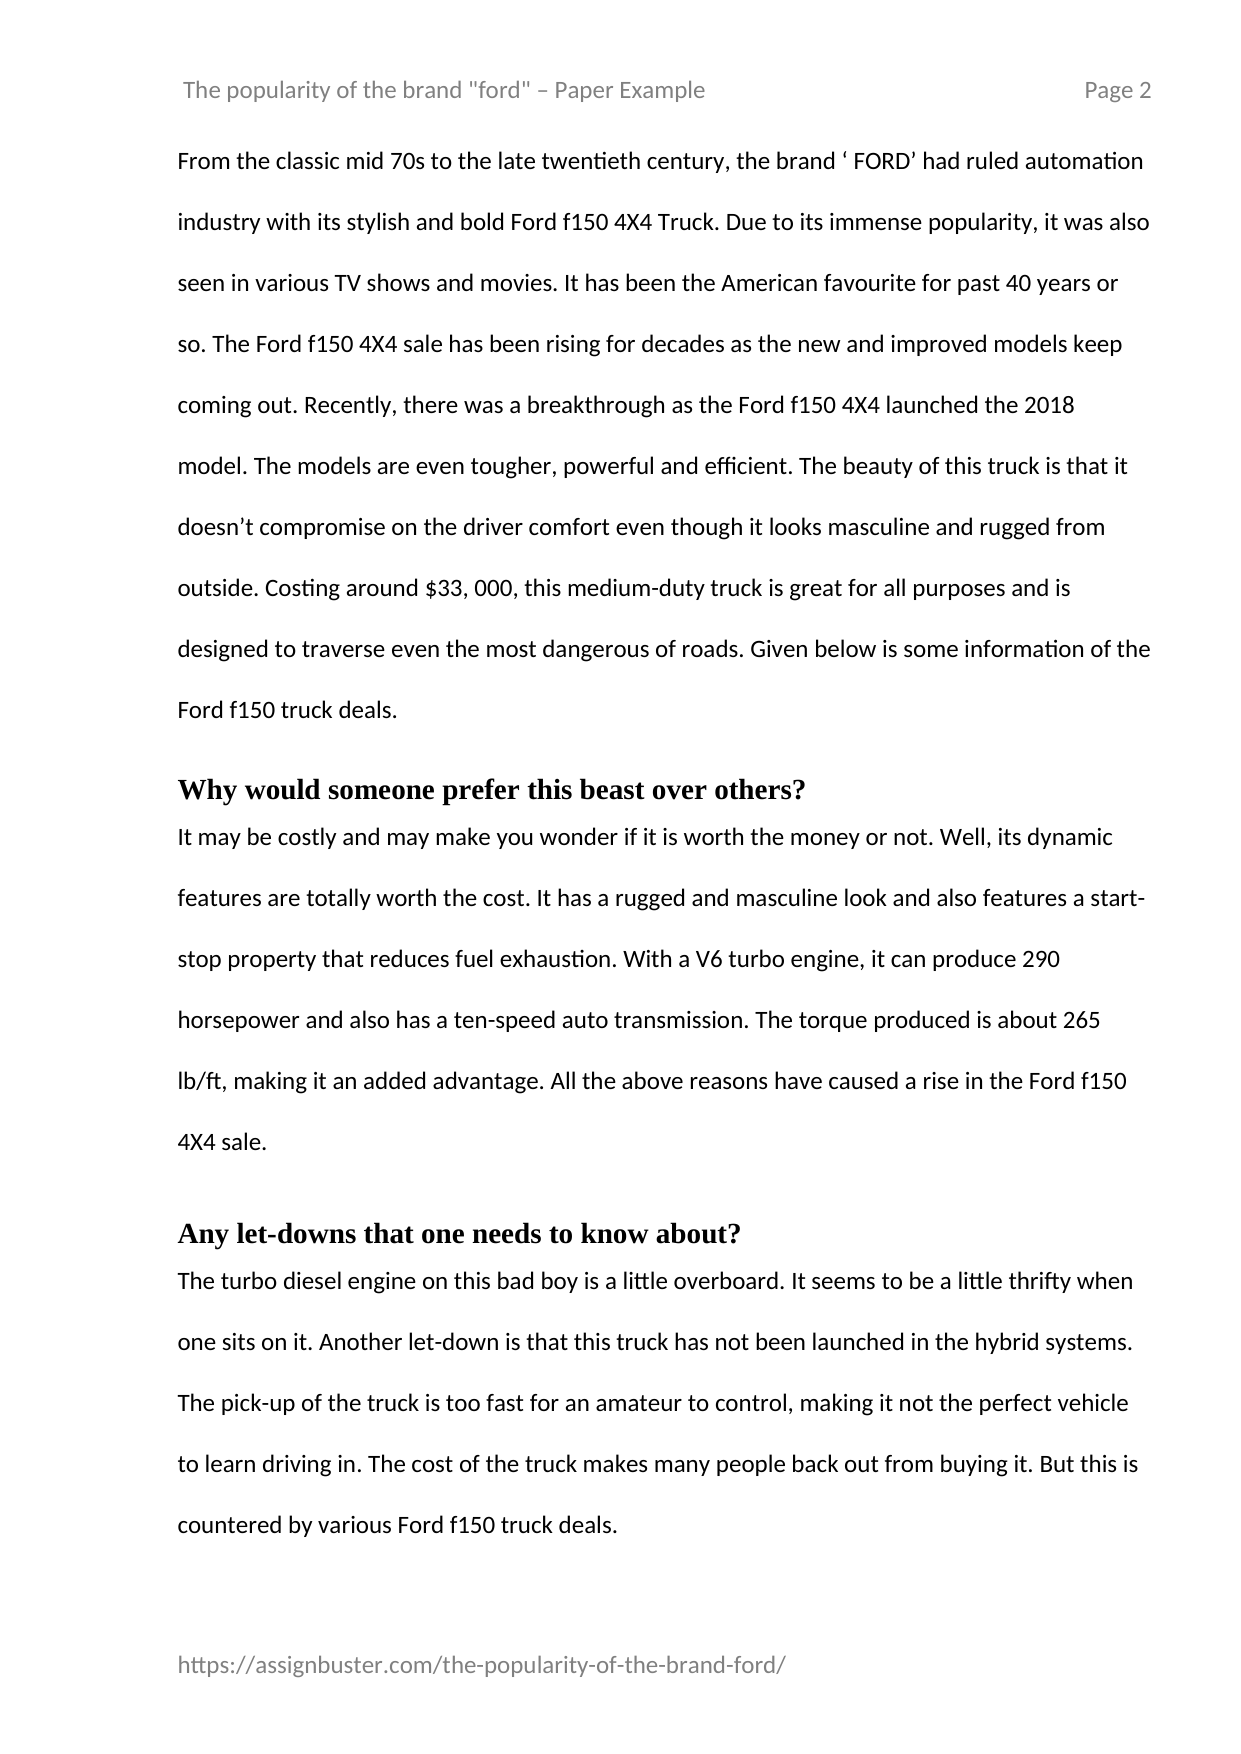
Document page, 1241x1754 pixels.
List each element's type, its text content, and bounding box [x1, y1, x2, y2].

text From the classic mid 70s to the late twentieth century, the brand ‘ FORD’ had ruled automation industry with its stylish and bold Ford f150 4X4 Truck. Due to its immense popularity, it was also seen in various TV shows and movies. It has been the American favourite for past 40 years or so. The Ford f150 4X4 sale has been rising for decades as the new and improved models keep coming out. Recently, there was a breakthrough as the Ford f150 4X4 launched the 2018 model. The models are even tougher, powerful and efficient. The beauty of this truck is that it doesn’t compromise on the driver comfort even though it looks masculine and rugged from outside. Costing around $33, 000, this medium-duty truck is great for all purposes and is designed to traverse even the most dangerous of roads. Given below is some information of the Ford f150 truck deals. [177, 145, 1152, 725]
text It may be costly and may make you wonder if it is worth the money or not. Well, its dynamic features are totally worth the cost. It has a rugged and masculine look and also features a start-stop property that reduces fuel exhaustion. With a V6 turbo engine, it can produce 290 horsepower and also has a ten-speed auto transmission. The torque produced is about 265 lb/ft, making it an added advantage. All the above reasons have caused a rise in the Ford f150 4X4 sale. [177, 821, 1152, 1156]
text The turbo diesel engine on this bad boy is a little overboard. It seems to be a little thrifty when one sits on it. Another let-down is that this truck has not been launched in the hybrid systems. The pick-up of the truck is too fast for an amateur to control, making it not the perfect vehicle to learn driving in. The cost of the truck makes many people back out from buying it. But this is countered by various Ford f150 truck deals. [177, 1265, 1152, 1540]
subtitle Why would someone prefer this beast over others? [177, 772, 1152, 806]
subtitle Any let-downs that one needs to know about? [177, 1216, 1152, 1250]
